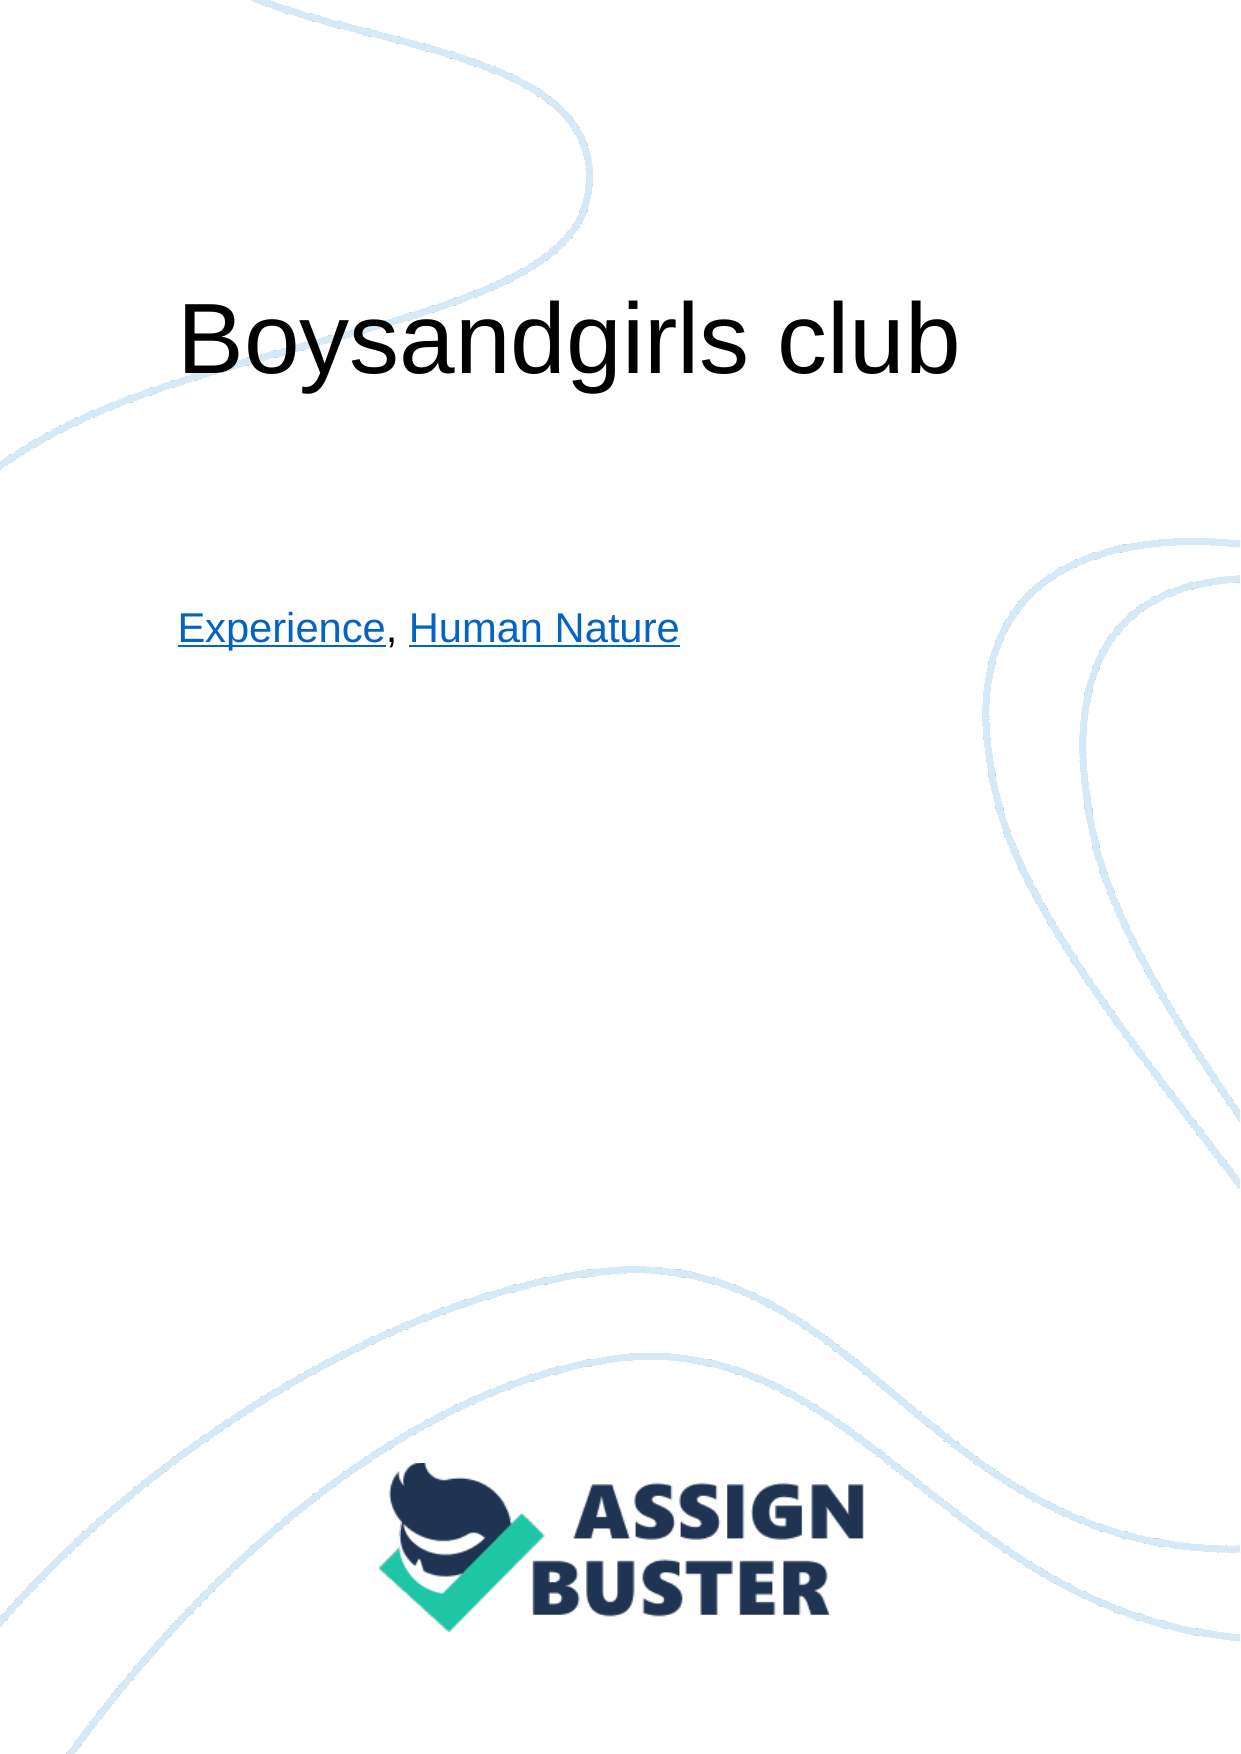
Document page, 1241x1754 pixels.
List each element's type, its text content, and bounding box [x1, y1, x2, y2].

text Experience, Human Nature [177, 604, 1152, 652]
picture [0, 0, 1241, 1754]
subtitle Boysandgirls club [177, 279, 1152, 394]
